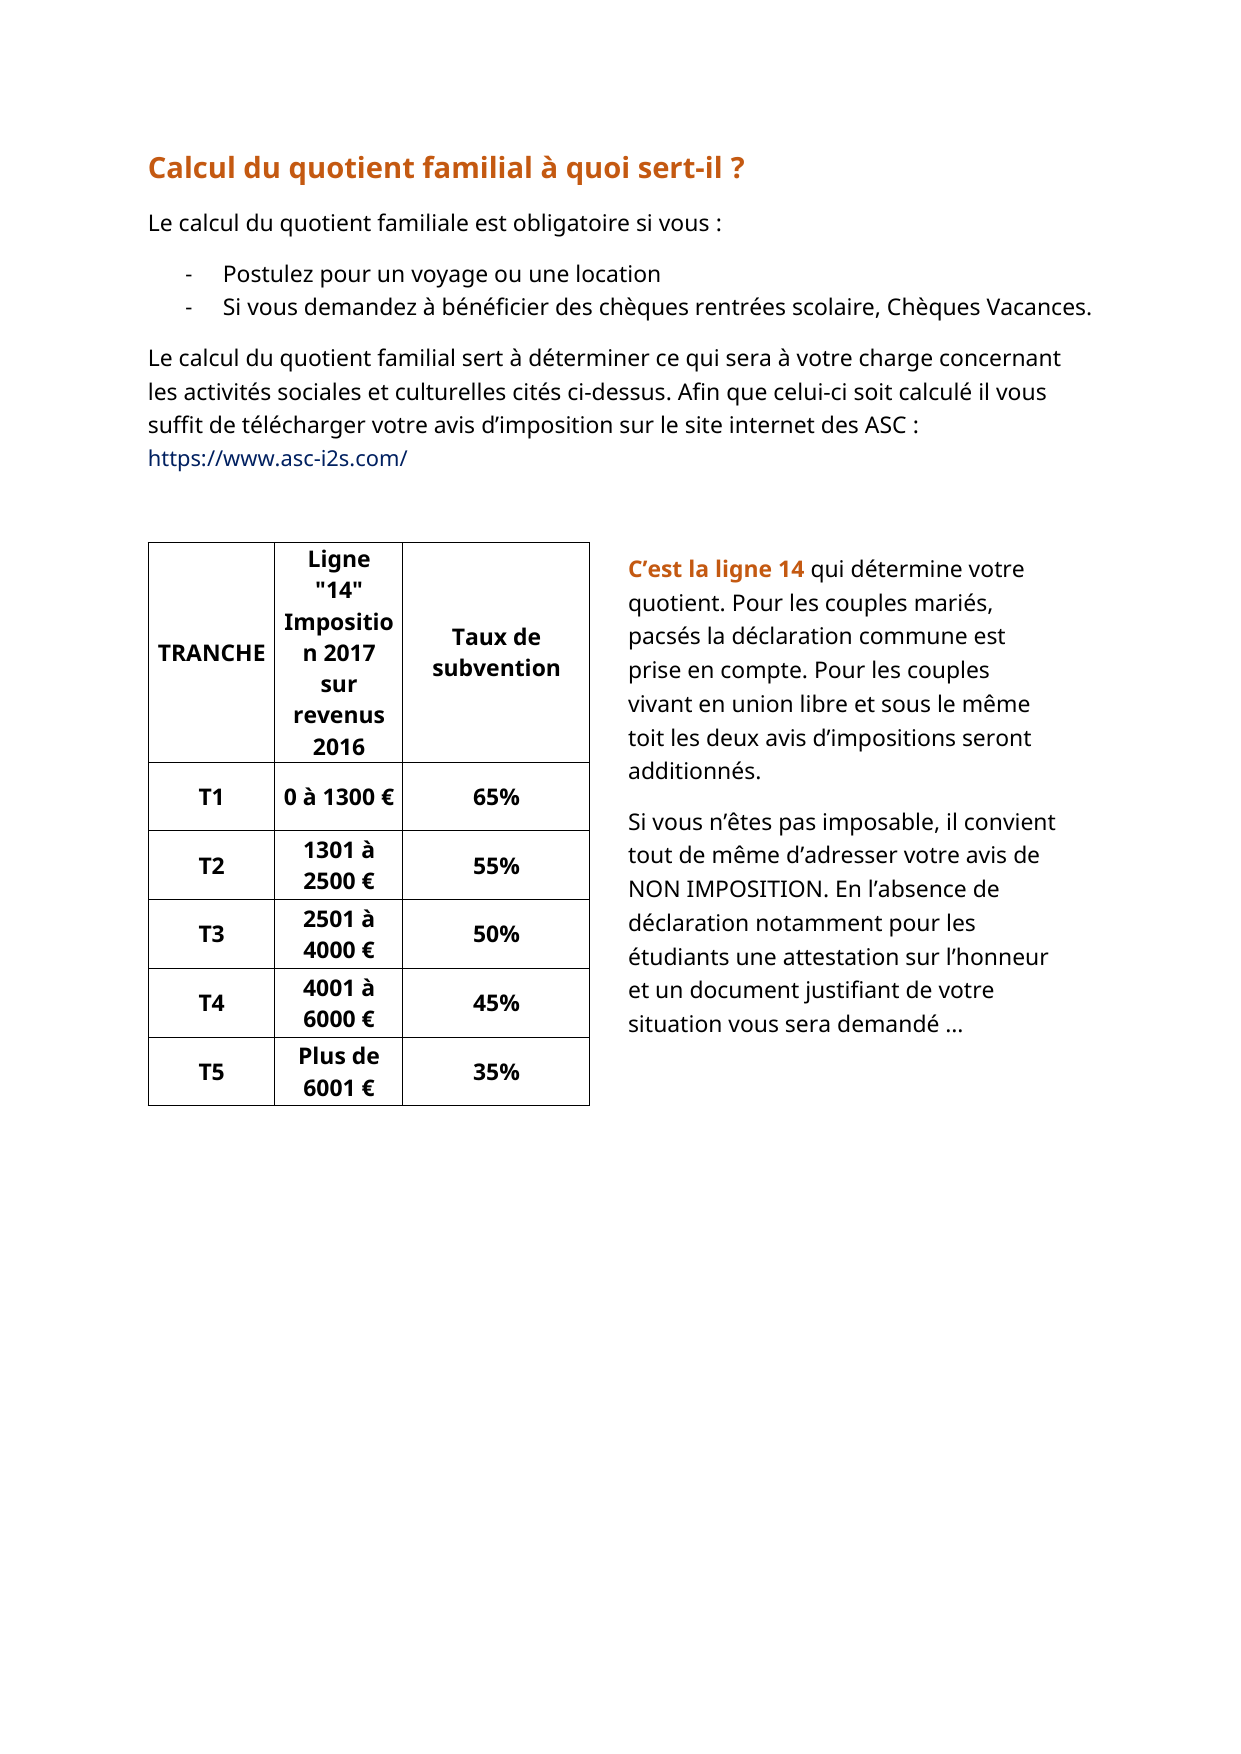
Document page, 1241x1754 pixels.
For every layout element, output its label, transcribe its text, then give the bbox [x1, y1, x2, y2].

table_cell 55% [403, 831, 589, 899]
table_cell 0 à 1300 € [275, 763, 402, 830]
table_cell 2501 à 4000 € [275, 900, 402, 968]
table_cell T3 [149, 900, 274, 968]
table_cell 50% [403, 900, 589, 968]
table_cell 45% [403, 969, 589, 1037]
list Si vous demandez à bénéficier des chèques rentrées scolaire, Chèques Vacances. [185, 291, 1093, 322]
table_cell Plus de 6001 € [275, 1038, 402, 1105]
list Postulez pour un voyage ou une location [185, 257, 1093, 289]
table_header Taux de subvention [403, 543, 589, 762]
table_header TRANCHE [149, 543, 274, 762]
table_header Ligne "14" Imposition 2017 sur revenus 2016 [275, 543, 402, 762]
table_cell 4001 à 6000 € [275, 969, 402, 1037]
table_cell 35% [403, 1038, 589, 1105]
table_cell T4 [149, 969, 274, 1037]
text Calcul du quotient familial à quoi sert-il ? [148, 148, 1093, 187]
table_cell 1301 à 2500 € [275, 831, 402, 899]
table_cell T1 [149, 763, 274, 830]
table_cell T2 [149, 831, 274, 899]
table_cell 65% [403, 763, 589, 830]
text Le calcul du quotient familiale est obligatoire si vous : [148, 207, 1093, 238]
table_cell T5 [149, 1038, 274, 1105]
text Le calcul du quotient familial sert à déterminer ce qui sera à votre charge concernant les activités sociales et culturelles cités ci-dessus. Afin que celui-ci soit calculé il vous suffit de télécharger votre avis d’imposition sur le site internet des ASC : https://www.asc-i2s.com/ [148, 342, 1093, 472]
